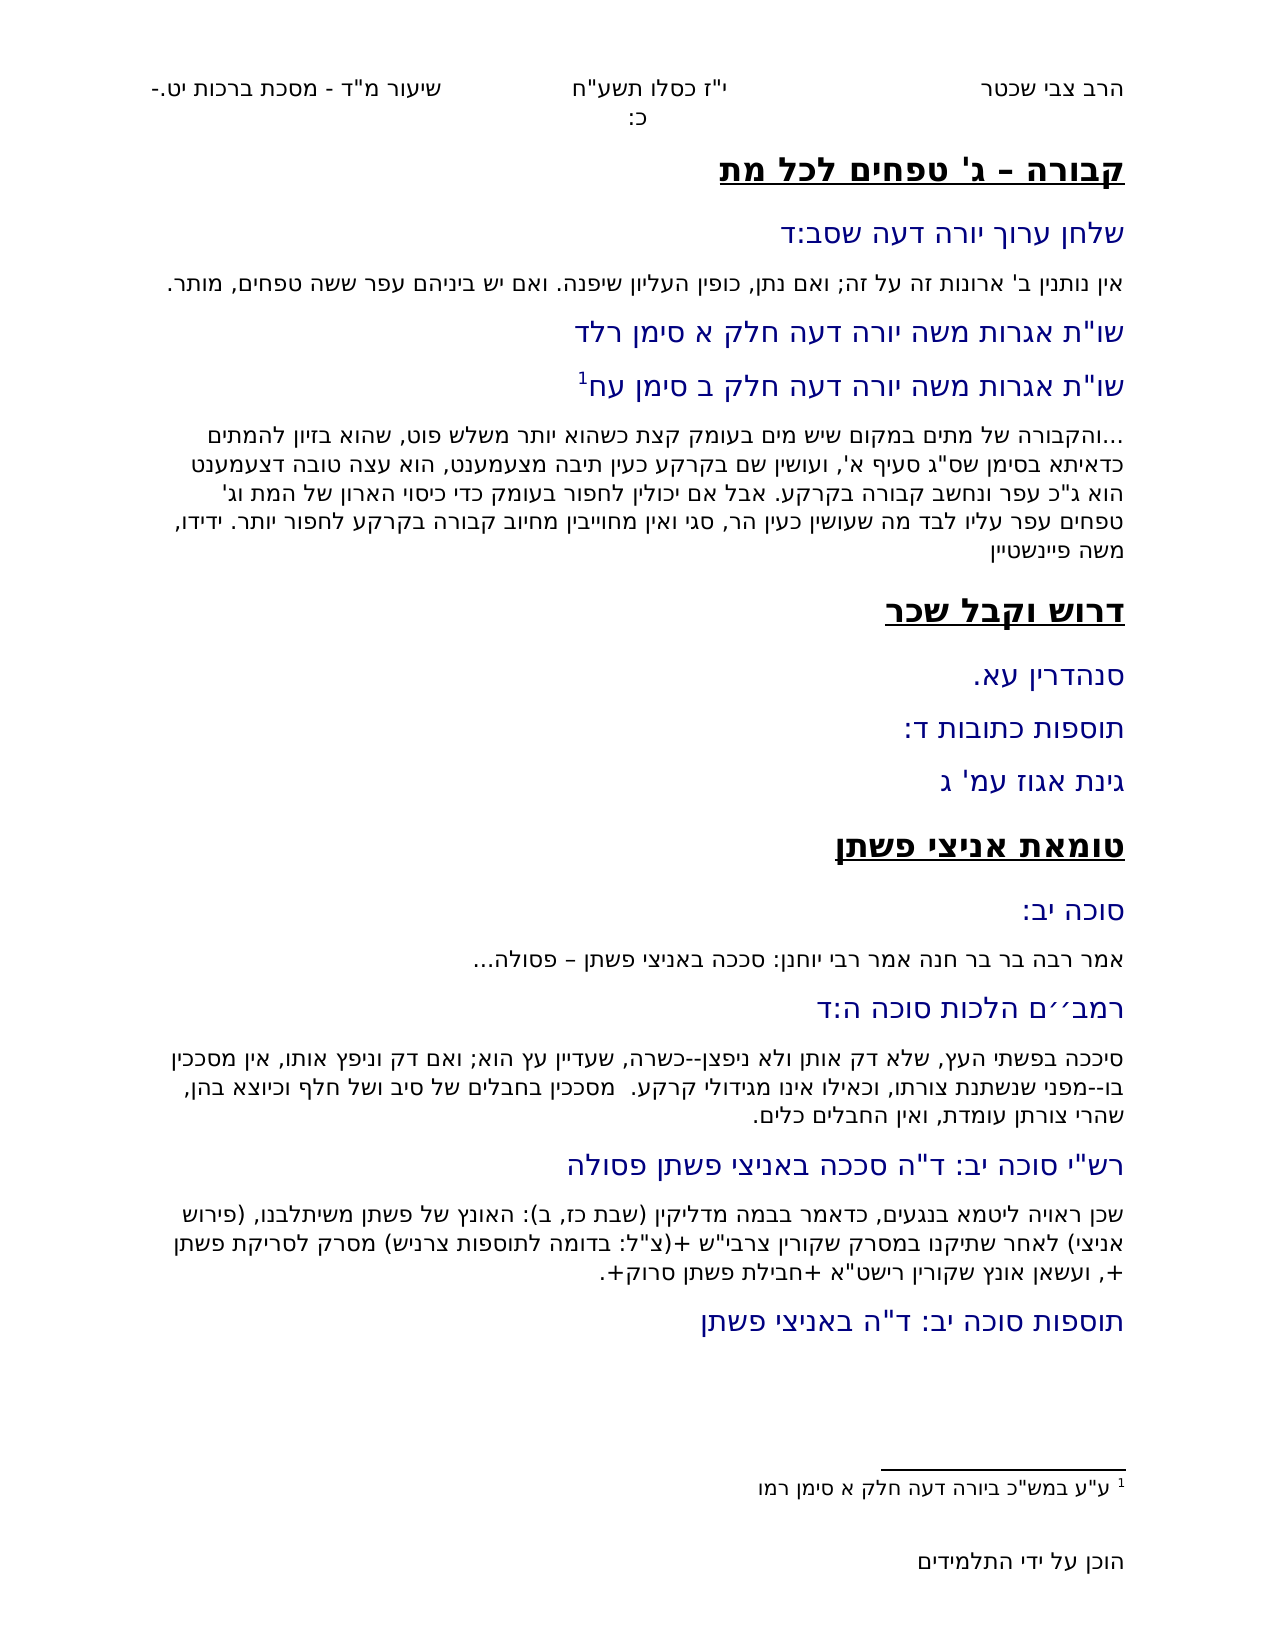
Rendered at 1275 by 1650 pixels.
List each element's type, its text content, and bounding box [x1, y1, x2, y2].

subtitle שו"ת אגרות משה יורה דעה חלק ב סימן עח [150, 369, 1125, 403]
subtitle סוכה יב: [150, 893, 1125, 927]
subtitle תוספות סוכה יב: ד"ה באניצי פשתן [150, 1304, 1125, 1338]
subtitle רש"י סוכה יב: ד"ה סככה באניצי פשתן פסולה [150, 1148, 1125, 1182]
text ...והקבורה של מתים במקום שיש מים בעומק קצת כשהוא יותר משלש פוט, שהוא בזיון להמתים כדאיתא בסימן שס"ג סעיף א', ועושין שם בקרקע כעין תיבה מצעמענט, הוא עצה טובה דצעמענט הוא ג"כ עפר ונחשב קבורה בקרקע. אבל אם יכולין לחפור בעומק כדי כיסוי הארון של המת וג' טפחים עפר עליו לבד מה שעושין כעין הר, סגי ואין מחוייבין מחיוב קבורה בקרקע לחפור יותר. ידידו, משה פיינשטיין [150, 422, 1125, 564]
subtitle תוספות כתובות ד: [150, 711, 1125, 745]
subtitle דרוש וקבל שכר [150, 591, 1125, 630]
text סיככה בפשתי העץ, שלא דק אותן ולא ניפצן--כשרה, שעדיין עץ הוא; ואם דק וניפץ אותו, אין מסככין בו--מפני שנשתנת צורתו, וכאילו אינו מגידולי קרקע. מסככין בחבלים של סיב ושל חלף וכיוצא בהן, שהרי צורתן עומדת, ואין החבלים כלים. [150, 1045, 1125, 1129]
text אין נותנין ב' ארונות זה על זה; ואם נתן, כופין העליון שיפנה. ואם יש ביניהם עפר ששה טפחים, מותר. [150, 270, 1125, 297]
text שכן ראויה ליטמא בנגעים, כדאמר בבמה מדליקין (שבת כז, ב): האונץ של פשתן משיתלבנו, (פירוש אניצי) לאחר שתיקנו במסרק שקורין צרבי"ש +(צ"ל: בדומה לתוספות צרניש) מסרק לסריקת פשתן+, ועשאן אונץ שקורין רישט"א +חבילת פשתן סרוק+. [150, 1201, 1125, 1286]
subtitle גינת אגוז עמ' ג [150, 764, 1125, 798]
subtitle טומאת אניצי פשתן [150, 826, 1125, 865]
subtitle שו"ת אגרות משה יורה דעה חלק א סימן רלד [150, 316, 1125, 349]
subtitle שלחן ערוך יורה דעה שסב:ד [150, 217, 1125, 251]
subtitle רמב׳׳ם הלכות סוכה ה:ד [150, 992, 1125, 1026]
text אמר רבה בר בר חנה אמר רבי יוחנן: סככה באניצי פשתן – פסולה... [150, 946, 1125, 973]
subtitle סנהדרין עא. [150, 658, 1125, 692]
subtitle קבורה – ג' טפחים לכל מת [150, 150, 1125, 189]
